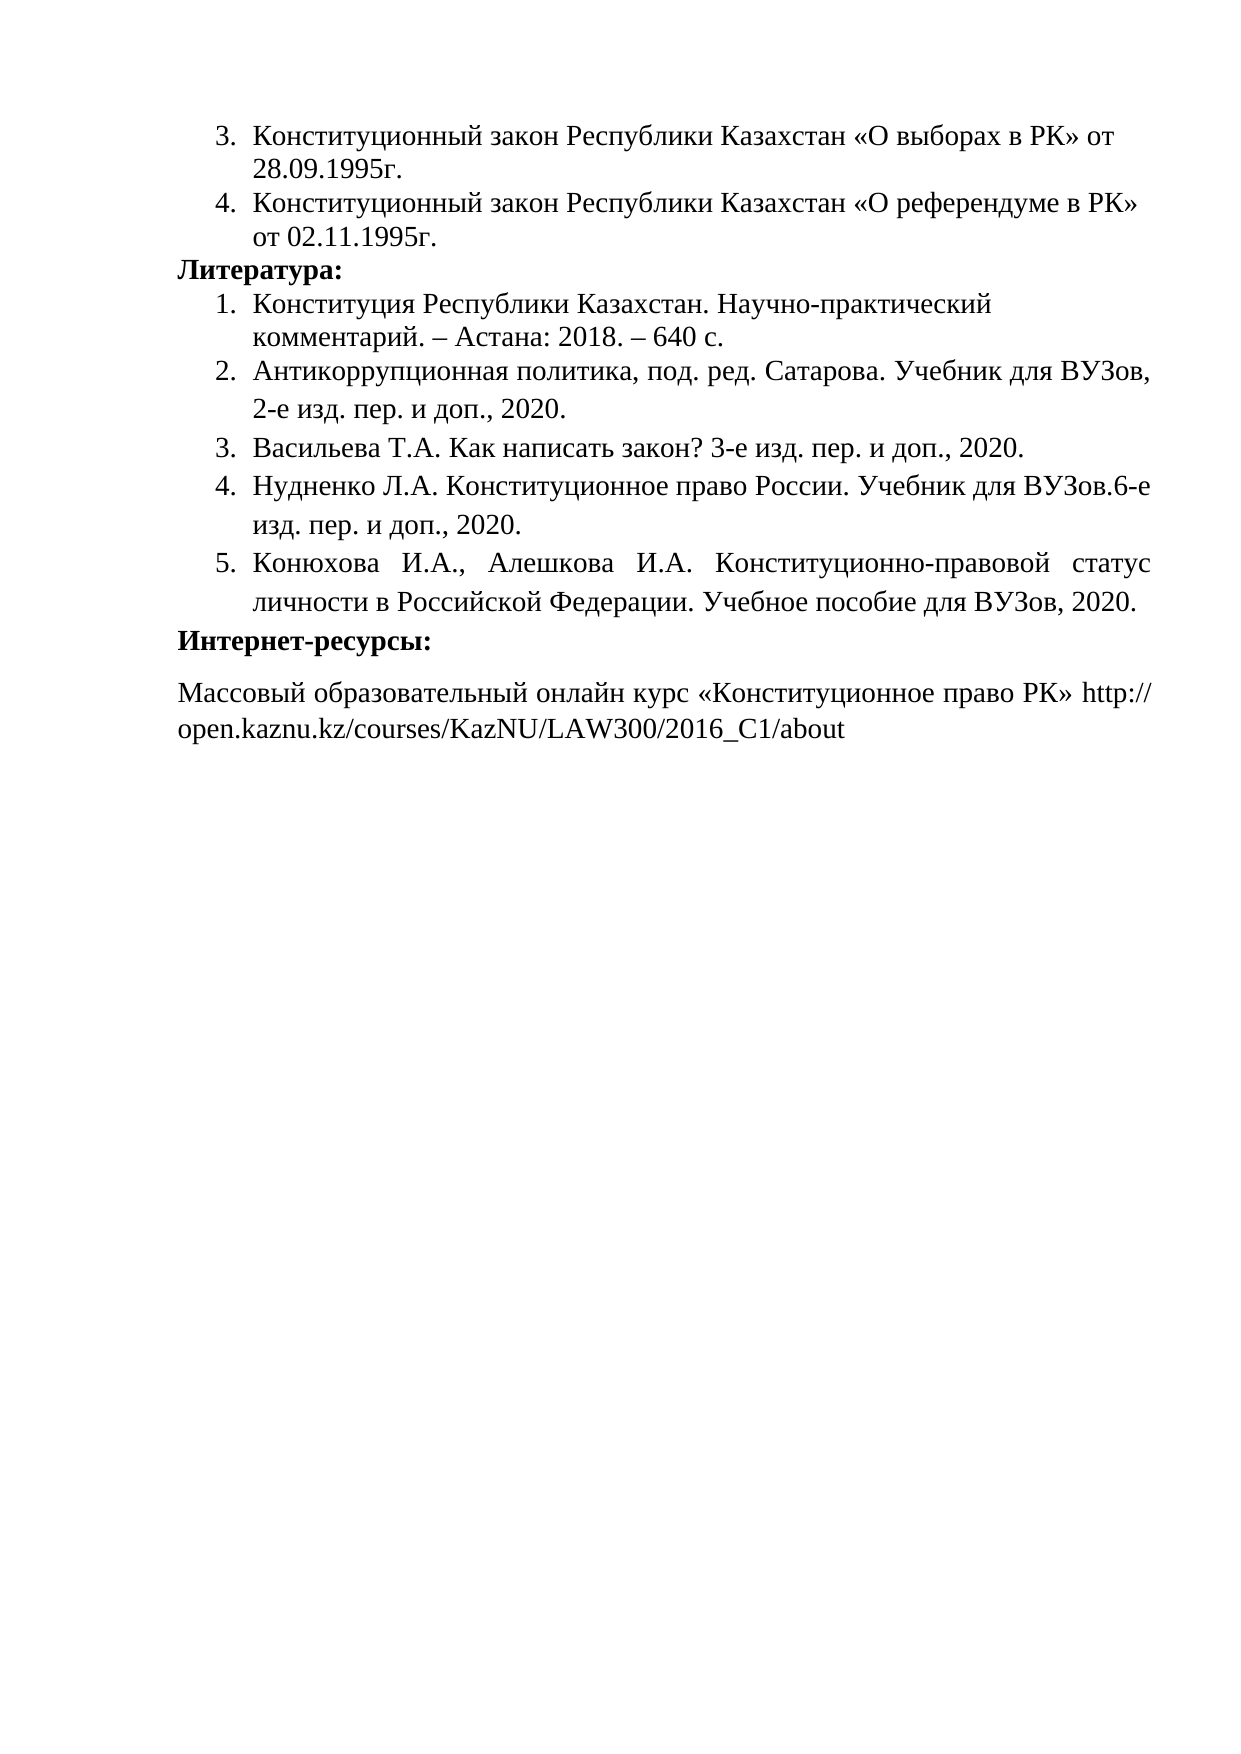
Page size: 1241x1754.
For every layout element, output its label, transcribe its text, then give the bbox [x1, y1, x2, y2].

list Конюхова И.А., Алешкова И.А. Конституционно-правовой статус личности в Российской Федерации. Учебное пособие для ВУЗов, 2020. [215, 546, 1152, 618]
text Массовый образовательный онлайн курс «Конституционное право РК» http:// open.kaznu.kz/courses/KazNU/LAW300/2016_C1/about [177, 676, 1152, 745]
list Антикоррупционная политика, под. ред. Сатарова. Учебник для ВУЗов, 2-е изд. пер. и доп., 2020. [215, 353, 1152, 425]
list Конституционный закон Республики Казахстан «О выборах в РК» от 28.09.1995г. [215, 118, 1152, 185]
text Интернет-ресурсы: [177, 623, 1152, 656]
list Нудненко Л.А. Конституционное право России. Учебник для ВУЗов.6-е изд. пер. и доп., 2020. [215, 468, 1152, 541]
text Литература: [177, 252, 1152, 286]
list Конституционный закон Республики Казахстан «О референдуме в РК» от 02.11.1995г. [215, 185, 1152, 252]
list Васильева Т.А. Как написать закон? 3-е изд. пер. и доп., 2020. [215, 430, 1152, 463]
list Конституция Республики Казахстан. Научно-практический комментарий. – Астана: 2018. – 640 с. [215, 286, 1152, 353]
